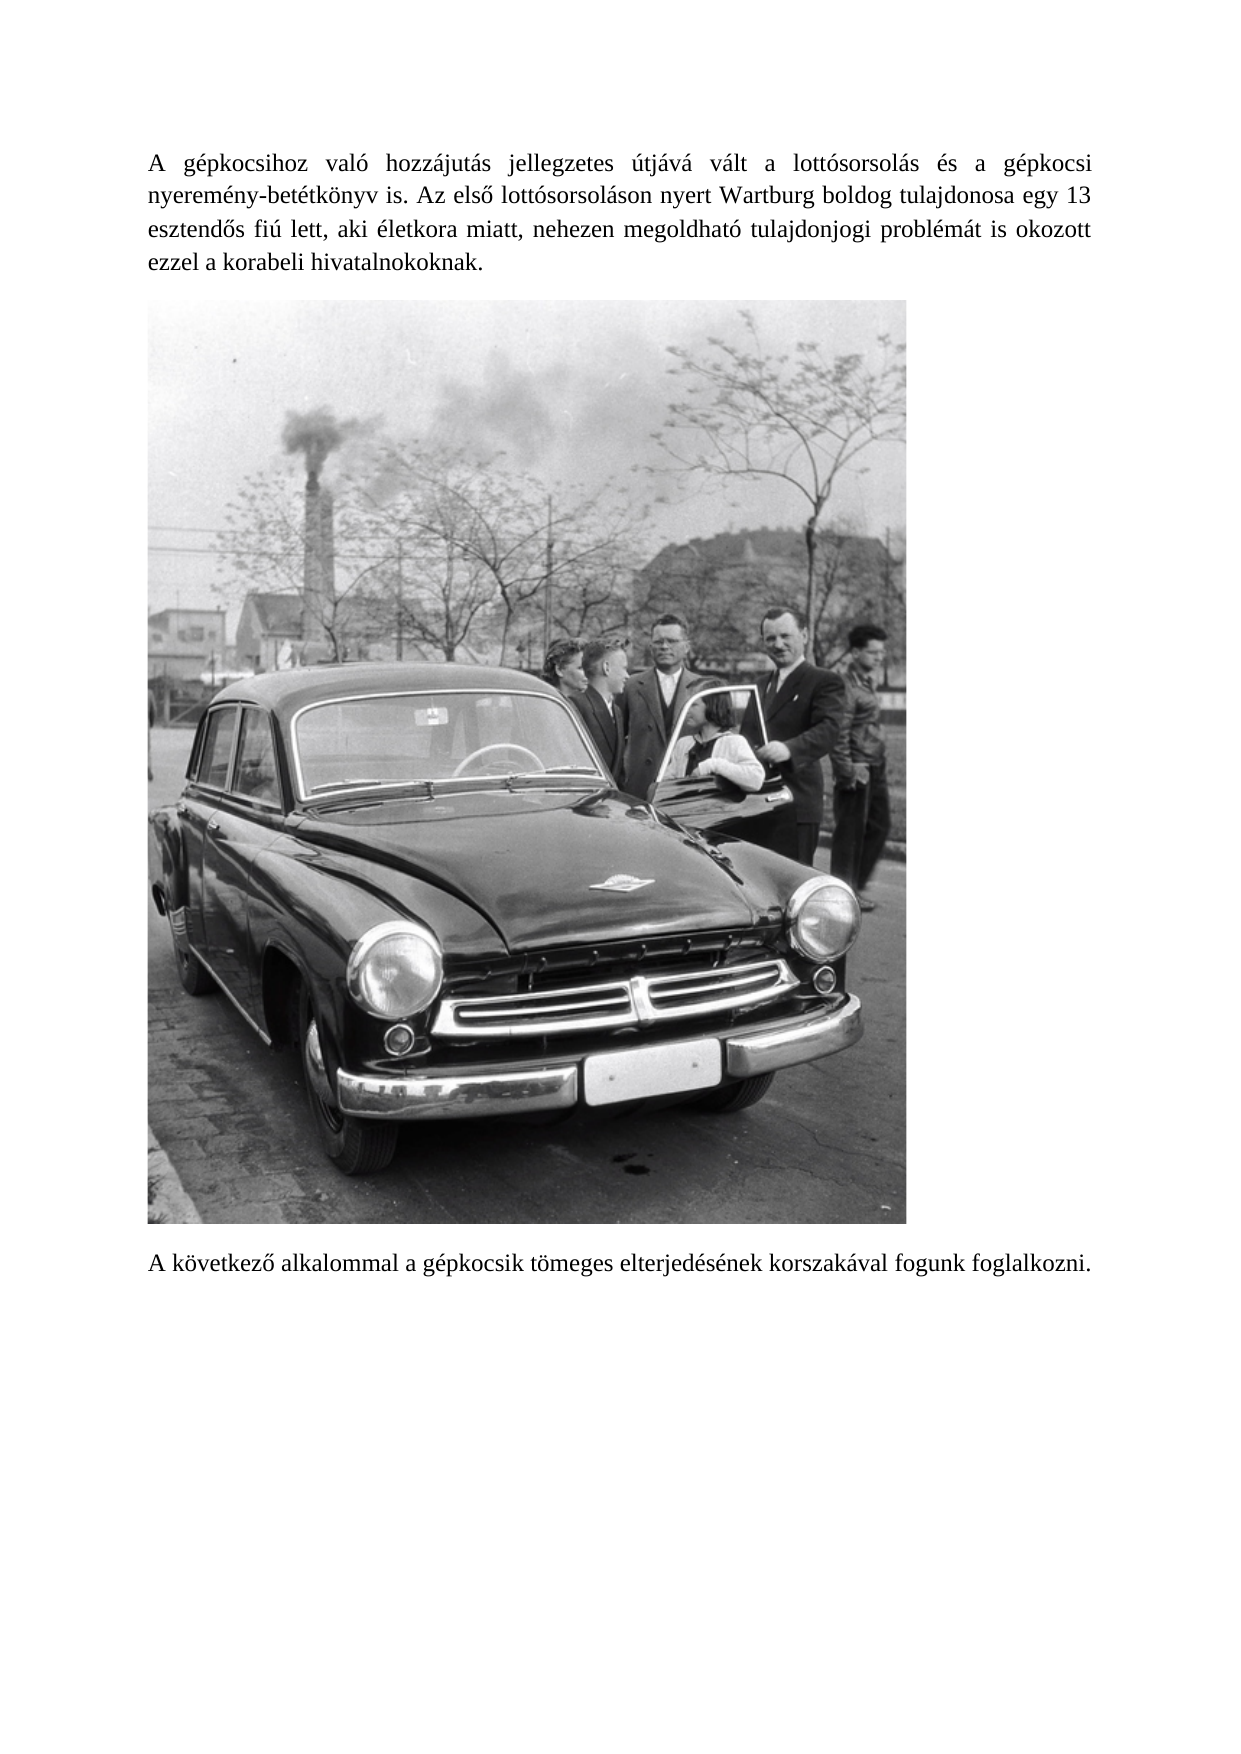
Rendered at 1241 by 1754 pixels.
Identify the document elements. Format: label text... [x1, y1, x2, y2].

picture [147, 300, 907, 1224]
text A gépkocsihoz való hozzájutás jellegzetes útjává vált a lottósorsolás és a gépkocsi nyeremény-betétkönyv is. Az első lottósorsoláson nyert Wartburg boldog tulajdonosa egy 13 esztendős fiú lett, aki életkora miatt, nehezen megoldható tulajdonjogi problémát is okozott ezzel a korabeli hivatalnokoknak. [148, 148, 1093, 275]
text A következő alkalommal a gépkocsik tömeges elterjedésének korszakával fogunk foglalkozni. [148, 1248, 1093, 1277]
